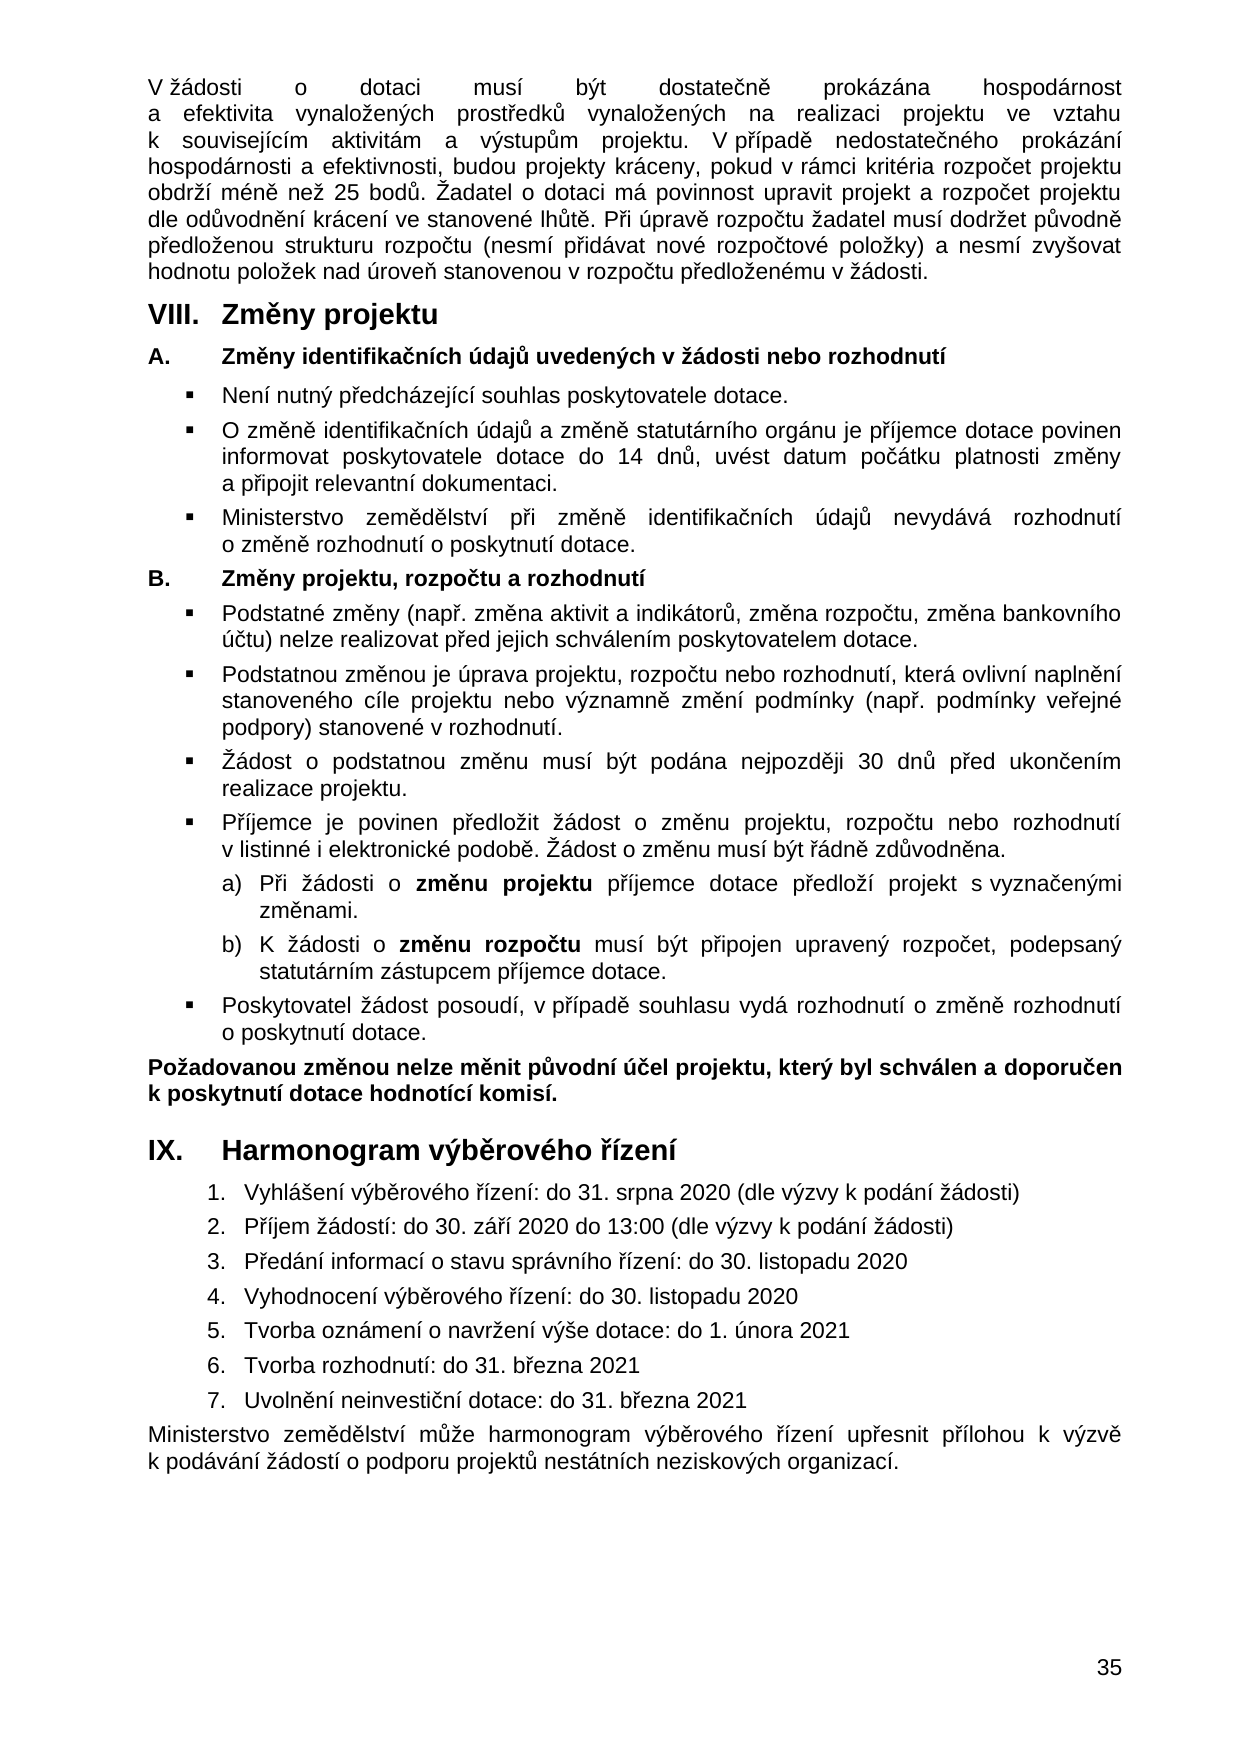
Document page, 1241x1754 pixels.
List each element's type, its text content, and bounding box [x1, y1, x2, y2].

list Tvorba oznámení o navržení výše dotace: do 1. února 2021 [207, 1317, 1122, 1344]
text Požadovanou změnou nelze měnit původní účel projektu, který byl schválen a doporučen k poskytnutí dotace hodnotící komisí. [148, 1053, 1122, 1106]
list Uvolnění neinvestiční dotace: do 31. března 2021 [207, 1387, 1122, 1413]
list Příjem žádostí: do 30. září 2020 do 13:00 (dle výzvy k podání žádosti) [207, 1213, 1122, 1240]
list Změny identifikačních údajů uvedených v žádosti nebo rozhodnutí [148, 343, 1122, 369]
list Ministerstvo zemědělství při změně identifikačních údajů nevydává rozhodnutí o změně rozhodnutí o poskytnutí dotace. [184, 504, 1122, 557]
list Předání informací o stavu správního řízení: do 30. listopadu 2020 [207, 1248, 1122, 1274]
list O změně identifikačních údajů a změně statutárního orgánu je příjemce dotace povinen informovat poskytovatele dotace do 14 dnů, uvést datum počátku platnosti změny a připojit relevantní dokumentaci. [184, 417, 1122, 496]
list Vyhlášení výběrového řízení: do 31. srpna 2020 (dle výzvy k podání žádosti) [207, 1179, 1122, 1205]
list Při žádosti o změnu projektu příjemce dotace předloží projekt s vyznačenými změnami. [222, 870, 1122, 923]
list K žádosti o změnu rozpočtu musí být připojen upravený rozpočet, podepsaný statutárním zástupcem příjemce dotace. [222, 931, 1122, 984]
text Změny projektu [148, 297, 1122, 331]
list Podstatnou změnou je úprava projektu, rozpočtu nebo rozhodnutí, která ovlivní naplnění stanoveného cíle projektu nebo významně změní podmínky (např. podmínky veřejné podpory) stanovené v rozhodnutí. [184, 661, 1122, 740]
text Ministerstvo zemědělství může harmonogram výběrového řízení upřesnit přílohou k výzvě k podávání žádostí o podporu projektů nestátních neziskových organizací. [148, 1421, 1122, 1474]
list Vyhodnocení výběrového řízení: do 30. listopadu 2020 [207, 1283, 1122, 1309]
list Příjemce je povinen předložit žádost o změnu projektu, rozpočtu nebo rozhodnutí v listinné i elektronické podobě. Žádost o změnu musí být řádně zdůvodněna. [184, 809, 1122, 862]
text Harmonogram výběrového řízení [148, 1133, 1122, 1166]
list Žádost o podstatnou změnu musí být podána nejpozději 30 dnů před ukončením realizace projektu. [184, 748, 1122, 801]
list Poskytovatel žádost posoudí, v případě souhlasu vydá rozhodnutí o změně rozhodnutí o poskytnutí dotace. [184, 992, 1122, 1045]
list Není nutný předcházející souhlas poskytovatele dotace. [184, 382, 1122, 408]
list Změny projektu, rozpočtu a rozhodnutí [148, 565, 1122, 592]
list Tvorba rozhodnutí: do 31. března 2021 [207, 1352, 1122, 1378]
text V žádosti o dotaci musí být dostatečně prokázána hospodárnost a efektivita vynaložených prostředků vynaložených na realizaci projektu ve vztahu k souvisejícím aktivitám a výstupům projektu. V případě nedostatečného prokázání hospodárnosti a efektivnosti, budou projekty kráceny, pokud v rámci kritéria rozpočet projektu obdrží méně než 25 bodů. Žadatel o dotaci má povinnost upravit projekt a rozpočet projektu dle odůvodnění krácení ve stanovené lhůtě. Při úpravě rozpočtu žadatel musí dodržet původně předloženou strukturu rozpočtu (nesmí přidávat nové rozpočtové položky) a nesmí zvyšovat hodnotu položek nad úroveň stanovenou v rozpočtu předloženému v žádosti. [148, 74, 1122, 285]
list Podstatné změny (např. změna aktivit a indikátorů, změna rozpočtu, změna bankovního účtu) nelze realizovat před jejich schválením poskytovatelem dotace. [184, 600, 1122, 653]
